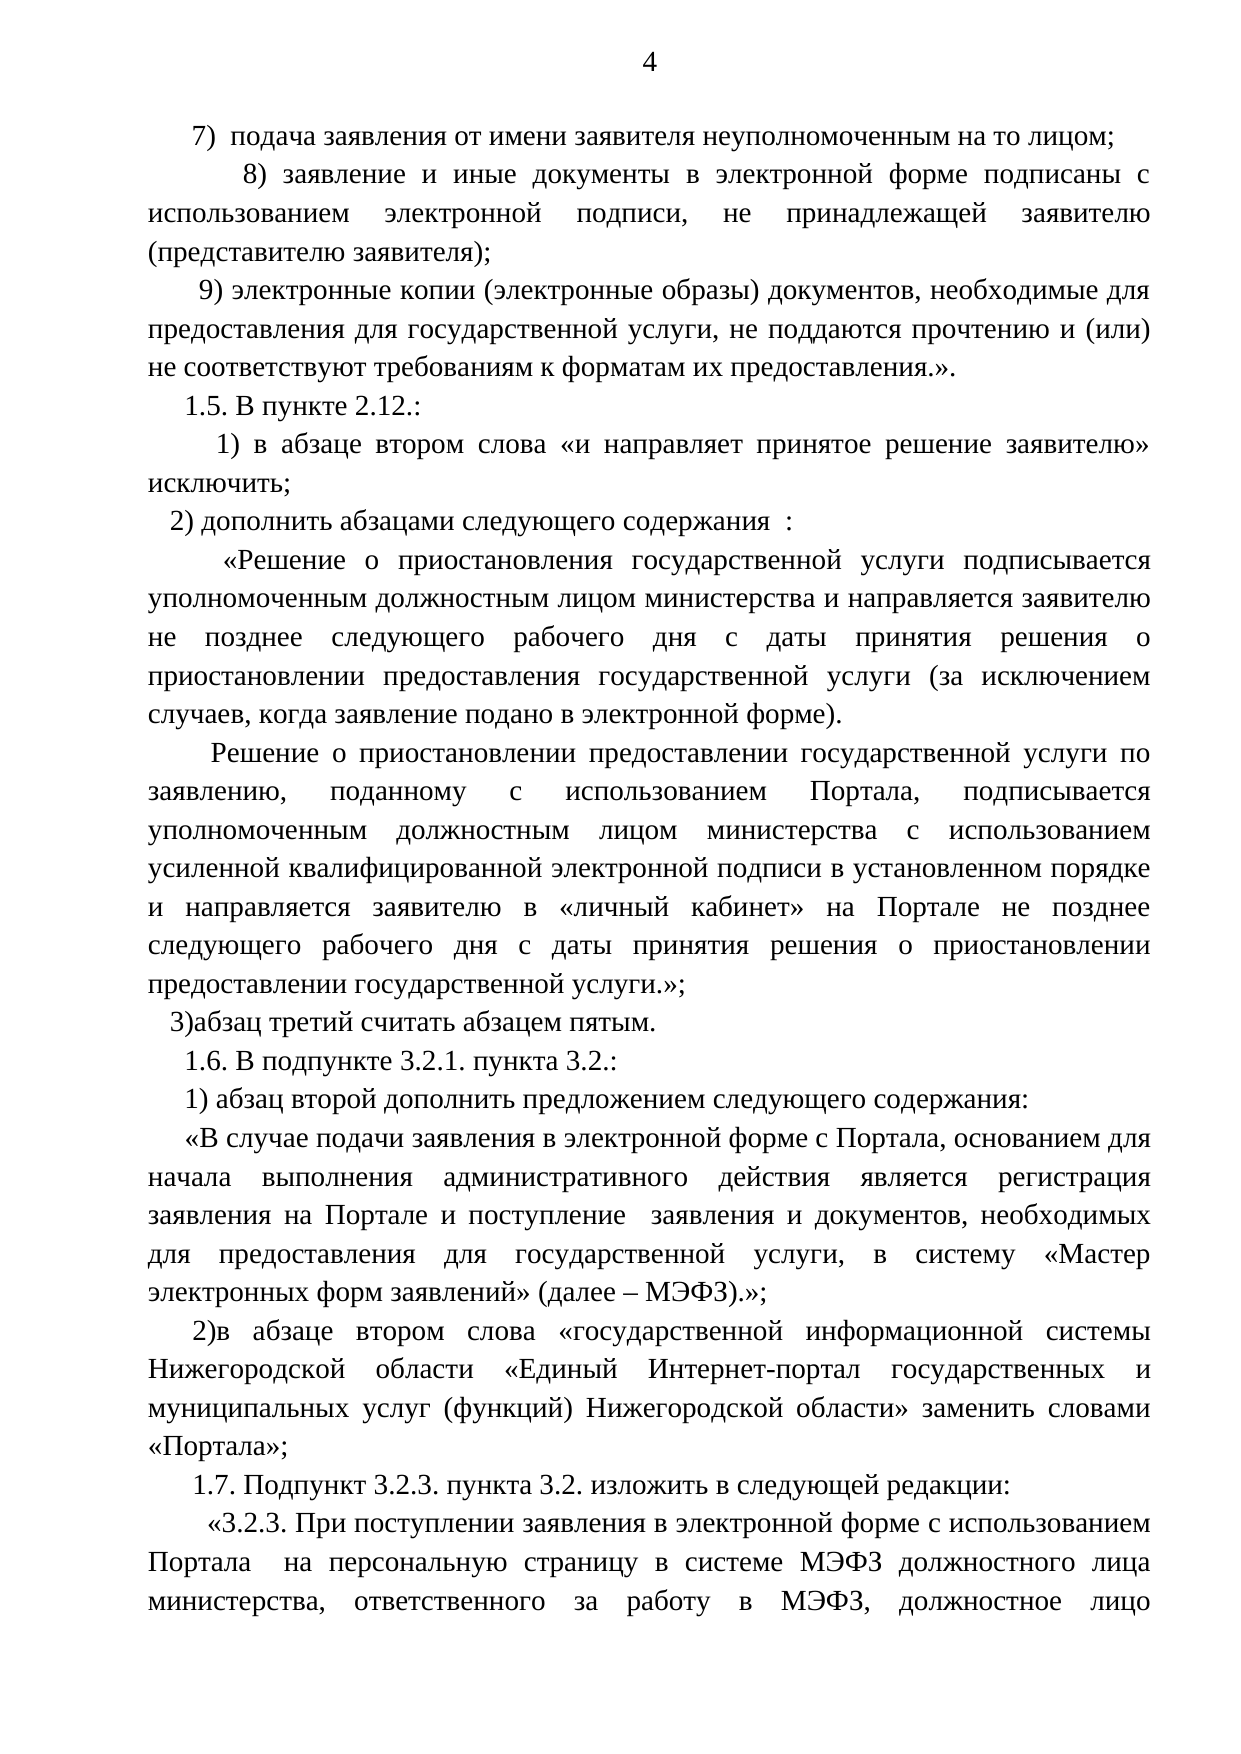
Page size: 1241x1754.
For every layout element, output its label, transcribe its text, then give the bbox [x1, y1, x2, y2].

text 9) электронные копии (электронные образы) документов, необходимые для предоставления для государственной услуги, не поддаются прочтению и (или) не соответствуют требованиям к форматам их предоставления.». [148, 272, 1152, 383]
text 1.7. Подпункт 3.2.3. пункта 3.2. изложить в следующей редакции: [148, 1467, 1152, 1501]
text 2)в абзаце втором слова «государственной информационной системы Нижегородской области «Единый Интернет-портал государственных и муниципальных услуг (функций) Нижегородской области» заменить словами «Портала»; [148, 1313, 1152, 1462]
text 1) абзац второй дополнить предложением следующего содержания: [148, 1082, 1152, 1115]
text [148, 1506, 1152, 1616]
text 1) в абзаце втором слова «и направляет принятое решение заявителю» исключить; [148, 426, 1152, 498]
text «В случае подачи заявления в электронной форме с Портала, основанием для начала выполнения административного действия является регистрация заявления на Портале и поступление заявления и документов, необходимых для предоставления для государственной услуги, в систему «Мастер электронных форм заявлений» (далее – МЭФЗ).»; [148, 1120, 1152, 1308]
text 7) подача заявления от имени заявителя неуполномоченным на то лицом; [148, 118, 1152, 152]
text Решение о приостановлении предоставлении государственной услуги по заявлению, поданному с использованием Портала, подписывается уполномоченным должностным лицом министерства с использованием усиленной квалифицированной электронной подписи в установленном порядке и направляется заявителю в «личный кабинет» на Портале не позднее следующего рабочего дня с даты принятия решения о приостановлении предоставлении государственной услуги.»; [148, 735, 1152, 999]
text 2) дополнить абзацами следующего содержания : [148, 503, 1152, 537]
text 8) заявление и иные документы в электронной форме подписаны с использованием электронной подписи, не принадлежащей заявителю (представителю заявителя); [148, 157, 1152, 267]
text 1.6. В подпункте 3.2.1. пункта 3.2.: [148, 1043, 1152, 1077]
text 3)абзац третий считать абзацем пятым. [148, 1004, 1152, 1038]
text 1.5. В пункте 2.12.: [148, 388, 1152, 421]
text «Решение о приостановления государственной услуги подписывается уполномоченным должностным лицом министерства и направляется заявителю не позднее следующего рабочего дня с даты принятия решения о приостановлении предоставления государственной услуги (за исключением случаев, когда заявление подано в электронной форме). [148, 542, 1152, 730]
